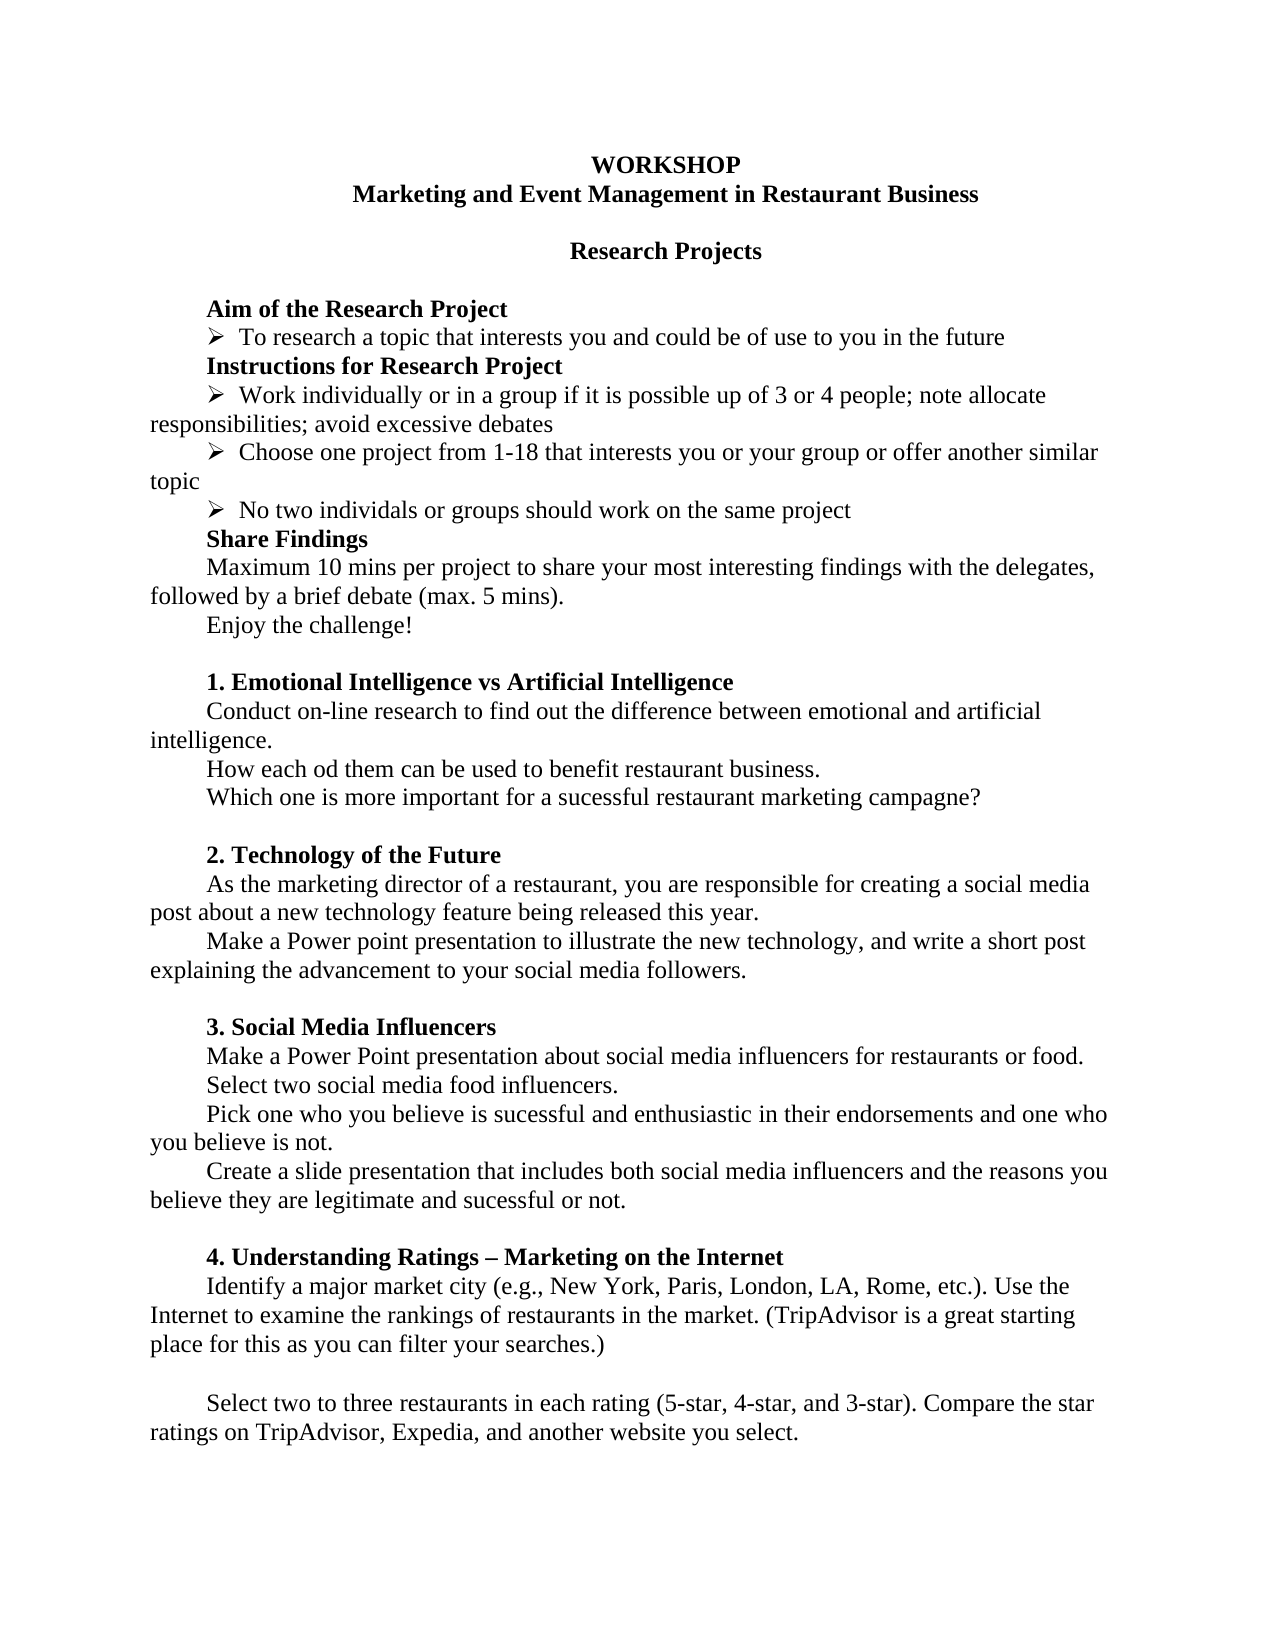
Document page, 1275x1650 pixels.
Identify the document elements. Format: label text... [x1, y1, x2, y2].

text Instructions for Research Project [150, 351, 1125, 380]
list Emotional Intelligence vs Artificial Intelligence [150, 667, 1125, 696]
list No two individals or groups should work on the same project [150, 495, 1125, 524]
text 4. Understanding Ratings – Marketing on the Internet [150, 1242, 1125, 1271]
text Research Projects [150, 236, 1125, 265]
list Choose one project from 1-18 that interests you or your group or offer another similar topic [150, 437, 1125, 495]
text Create a slide presentation that includes both social media influencers and the reasons you believe they are legitimate and sucessful or not. [150, 1156, 1125, 1214]
text Select two to three restaurants in each rating (5-star, 4-star, and 3-star). Compare the star ratings on TripAdvisor, Expedia, and another website you select. [150, 1388, 1125, 1446]
list Social Media Influencers [150, 1012, 1125, 1041]
text As the marketing director of a restaurant, you are responsible for creating a social media post about a new technology feature being released this year. [150, 869, 1125, 926]
text Share Findings [150, 524, 1125, 552]
text Marketing and Event Management in Restaurant Business [150, 179, 1125, 207]
text Make a Power Point presentation about social media influencers for restaurants or food. [150, 1041, 1125, 1070]
text Enjoy the challenge! [150, 610, 1125, 639]
text Aim of the Research Project [150, 294, 1125, 322]
text Select two social media food influencers. [150, 1070, 1125, 1099]
text Conduct on-line research to find out the difference between emotional and artificial intelligence. [150, 696, 1125, 754]
text Maximum 10 mins per project to share your most interesting findings with the delegates, followed by a brief debate (max. 5 mins). [150, 552, 1125, 610]
text Which one is more important for a sucessful restaurant marketing campagne? [150, 782, 1125, 811]
text WORKSHOP [150, 150, 1125, 179]
text Identify a major market city (e.g., New York, Paris, London, LA, Rome, etc.). Use the Internet to examine the rankings of restaurants in the market. (TripAdvisor is a great starting place for this as you can filter your searches.) [150, 1271, 1125, 1357]
list Work individually or in a group if it is possible up of 3 or 4 people; note allocate responsibilities; avoid excessive debates [150, 380, 1125, 437]
list Technology of the Future [150, 840, 1125, 869]
list To research a topic that interests you and could be of use to you in the future [150, 322, 1125, 351]
text Pick one who you believe is sucessful and enthusiastic in their endorsements and one who you believe is not. [150, 1099, 1125, 1156]
text Make a Power point presentation to illustrate the new technology, and write a short post explaining the advancement to your social media followers. [150, 926, 1125, 984]
text How each od them can be used to benefit restaurant business. [150, 754, 1125, 782]
